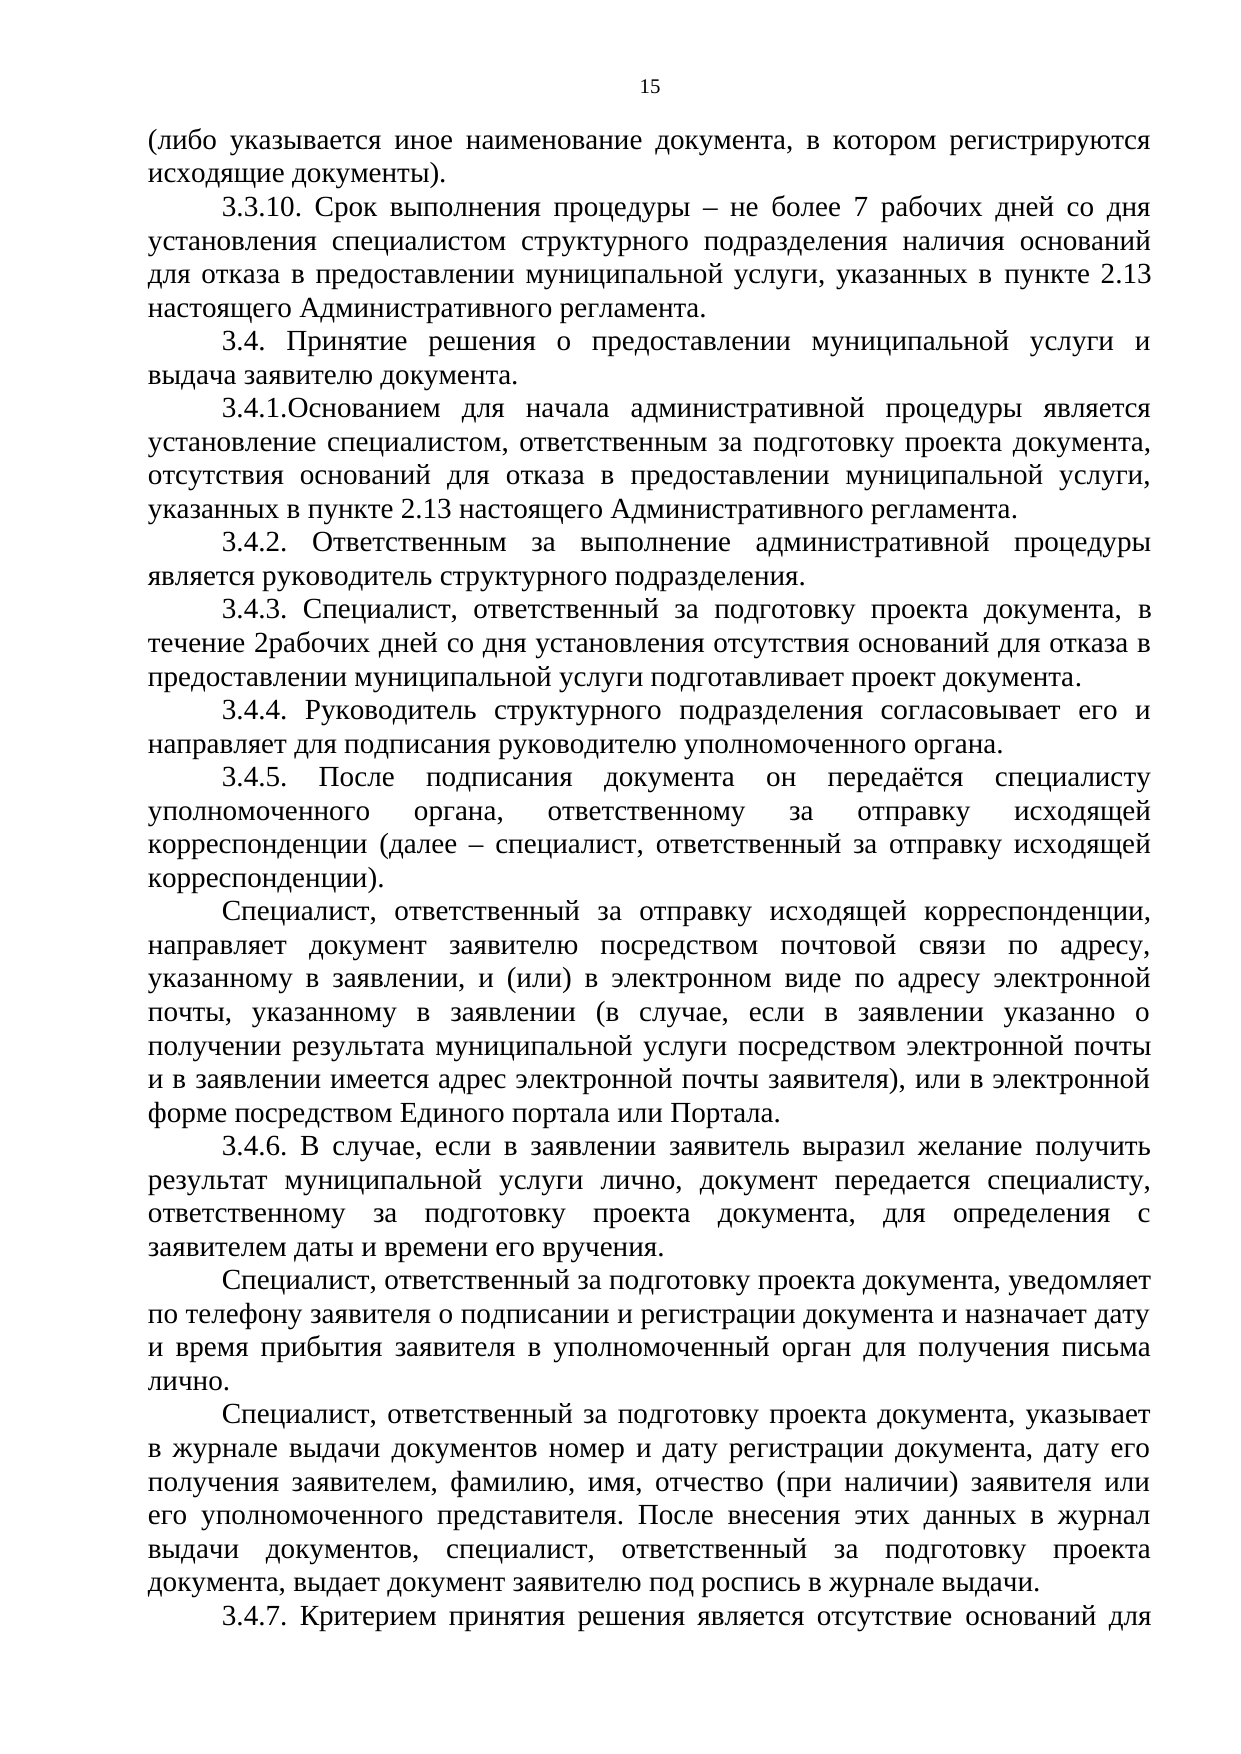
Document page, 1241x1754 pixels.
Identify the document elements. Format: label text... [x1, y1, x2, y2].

text 3.4.3. Специалист, ответственный за подготовку проекта документа, в течение 2рабочих дней со дня установления отсутствия оснований для отказа в предоставлении муниципальной услуги подготавливает проект документа. [148, 592, 1152, 692]
text 3.4.6. В случае, если в заявлении заявитель выразил желание получить результат муниципальной услуги лично, документ передается специалисту, ответственному за подготовку проекта документа, для определения с заявителем даты и времени его вручения. [148, 1128, 1152, 1262]
text Специалист, ответственный за отправку исходящей корреспонденции, направляет документ заявителю посредством почтовой связи по адресу, указанному в заявлении, и (или) в электронном виде по адресу электронной почты, указанному в заявлении (в случае, если в заявлении указанно о получении результата муниципальной услуги посредством электронной почты и в заявлении имеется адрес электронной почты заявителя), или в электронной форме посредством Единого портала или Портала. [148, 893, 1152, 1128]
text 3.4.5. После подписания документа он передаётся специалисту уполномоченного органа, ответственному за отправку исходящей корреспонденции (далее – специалист, ответственный за отправку исходящей корреспонденции). [148, 759, 1152, 893]
text 3.4. Принятие решения о предоставлении муниципальной услуги и выдача заявителю документа. [148, 323, 1152, 390]
text 3.4.2. Ответственным за выполнение административной процедуры является руководитель структурного подразделения. [148, 524, 1152, 592]
text 3.4.1.Основанием для начала административной процедуры является установление специалистом, ответственным за подготовку проекта документа, отсутствия оснований для отказа в предоставлении муниципальной услуги, указанных в пункте 2.13 настоящего Административного регламента. [148, 390, 1152, 524]
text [148, 1598, 1152, 1631]
text 3.3.10. Срок выполнения процедуры – не более 7 рабочих дней со дня установления специалистом структурного подразделения наличия оснований для отказа в предоставлении муниципальной услуги, указанных в пункте 2.13 настоящего Административного регламента. [148, 189, 1152, 323]
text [148, 122, 1152, 189]
text Специалист, ответственный за подготовку проекта документа, уведомляет по телефону заявителя о подписании и регистрации документа и назначает дату и время прибытия заявителя в уполномоченный орган для получения письма лично. [148, 1262, 1152, 1397]
text Специалист, ответственный за подготовку проекта документа, указывает в журнале выдачи документов номер и дату регистрации документа, дату его получения заявителем, фамилию, имя, отчество (при наличии) заявителя или его уполномоченного представителя. После внесения этих данных в журнал выдачи документов, специалист, ответственный за подготовку проекта документа, выдает документ заявителю под роспись в журнале выдачи. [148, 1397, 1152, 1598]
text 3.4.4. Руководитель структурного подразделения согласовывает его и направляет для подписания руководителю уполномоченного органа. [148, 692, 1152, 759]
